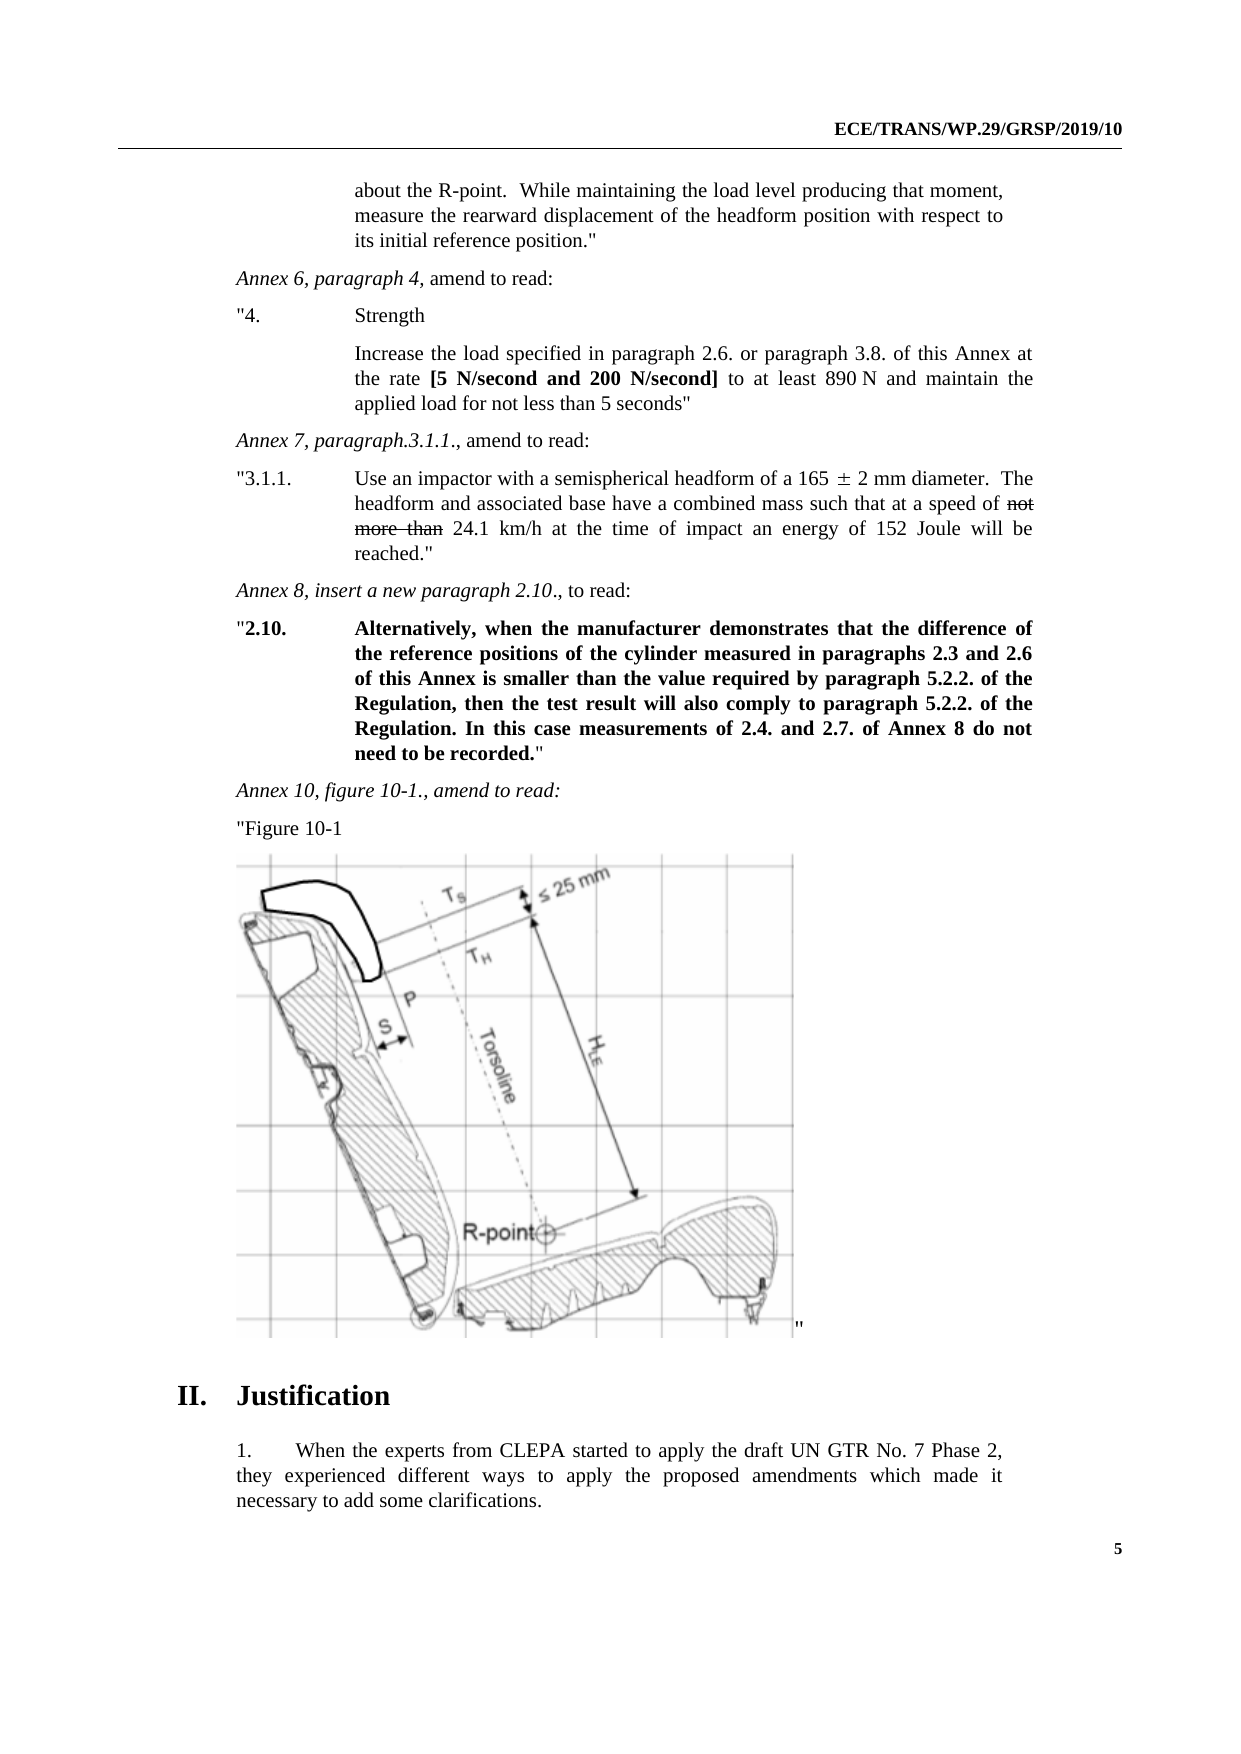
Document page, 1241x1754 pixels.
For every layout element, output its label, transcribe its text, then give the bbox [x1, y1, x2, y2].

text "3.1.1. Use an impactor with a semispherical headform of a 165 2 mm diameter. The headform and associated base have a combined mass such that at a speed of not more than 24.1 km/h at the time of impact an energy of 152 Joule will be reached." [236, 465, 1033, 565]
text "Figure 10-1 [236, 815, 1004, 840]
text Annex 7, paragraph.3.1.1., amend to read: [177, 427, 1004, 452]
text 1. When the experts from CLEPA started to apply the draft UN GTR No. 7 Phase 2, they experienced different ways to apply the proposed amendments which made it necessary to add some clarifications. [236, 1437, 1004, 1512]
picture [236, 852, 794, 1338]
text "2.10. Alternatively, when the manufacturer demonstrates that the difference of the reference positions of the cylinder measured in paragraphs 2.3 and 2.6 of this Annex is smaller than the value required by paragraph 5.2.2. of the Regulation, then the test result will also comply to paragraph 5.2.2. of the Regulation. In this case measurements of 2.4. and 2.7. of Annex 8 do not need to be recorded." [236, 615, 1033, 765]
text Annex 8, insert a new paragraph 2.10., to read: [236, 577, 1004, 602]
text Annex 6, paragraph 4, amend to read: [236, 265, 1004, 290]
text II. Justification [118, 1380, 1004, 1412]
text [236, 177, 1004, 252]
text Increase the load specified in paragraph 2.6. or paragraph 3.8. of this Annex at the rate [5 N/second and 200 N/second] to at least 890 N and maintain the applied load for not less than 5 seconds" [236, 340, 1033, 415]
text "4. Strength [236, 302, 1004, 327]
text Annex 10, figure 10-1., amend to read: [236, 777, 1004, 802]
